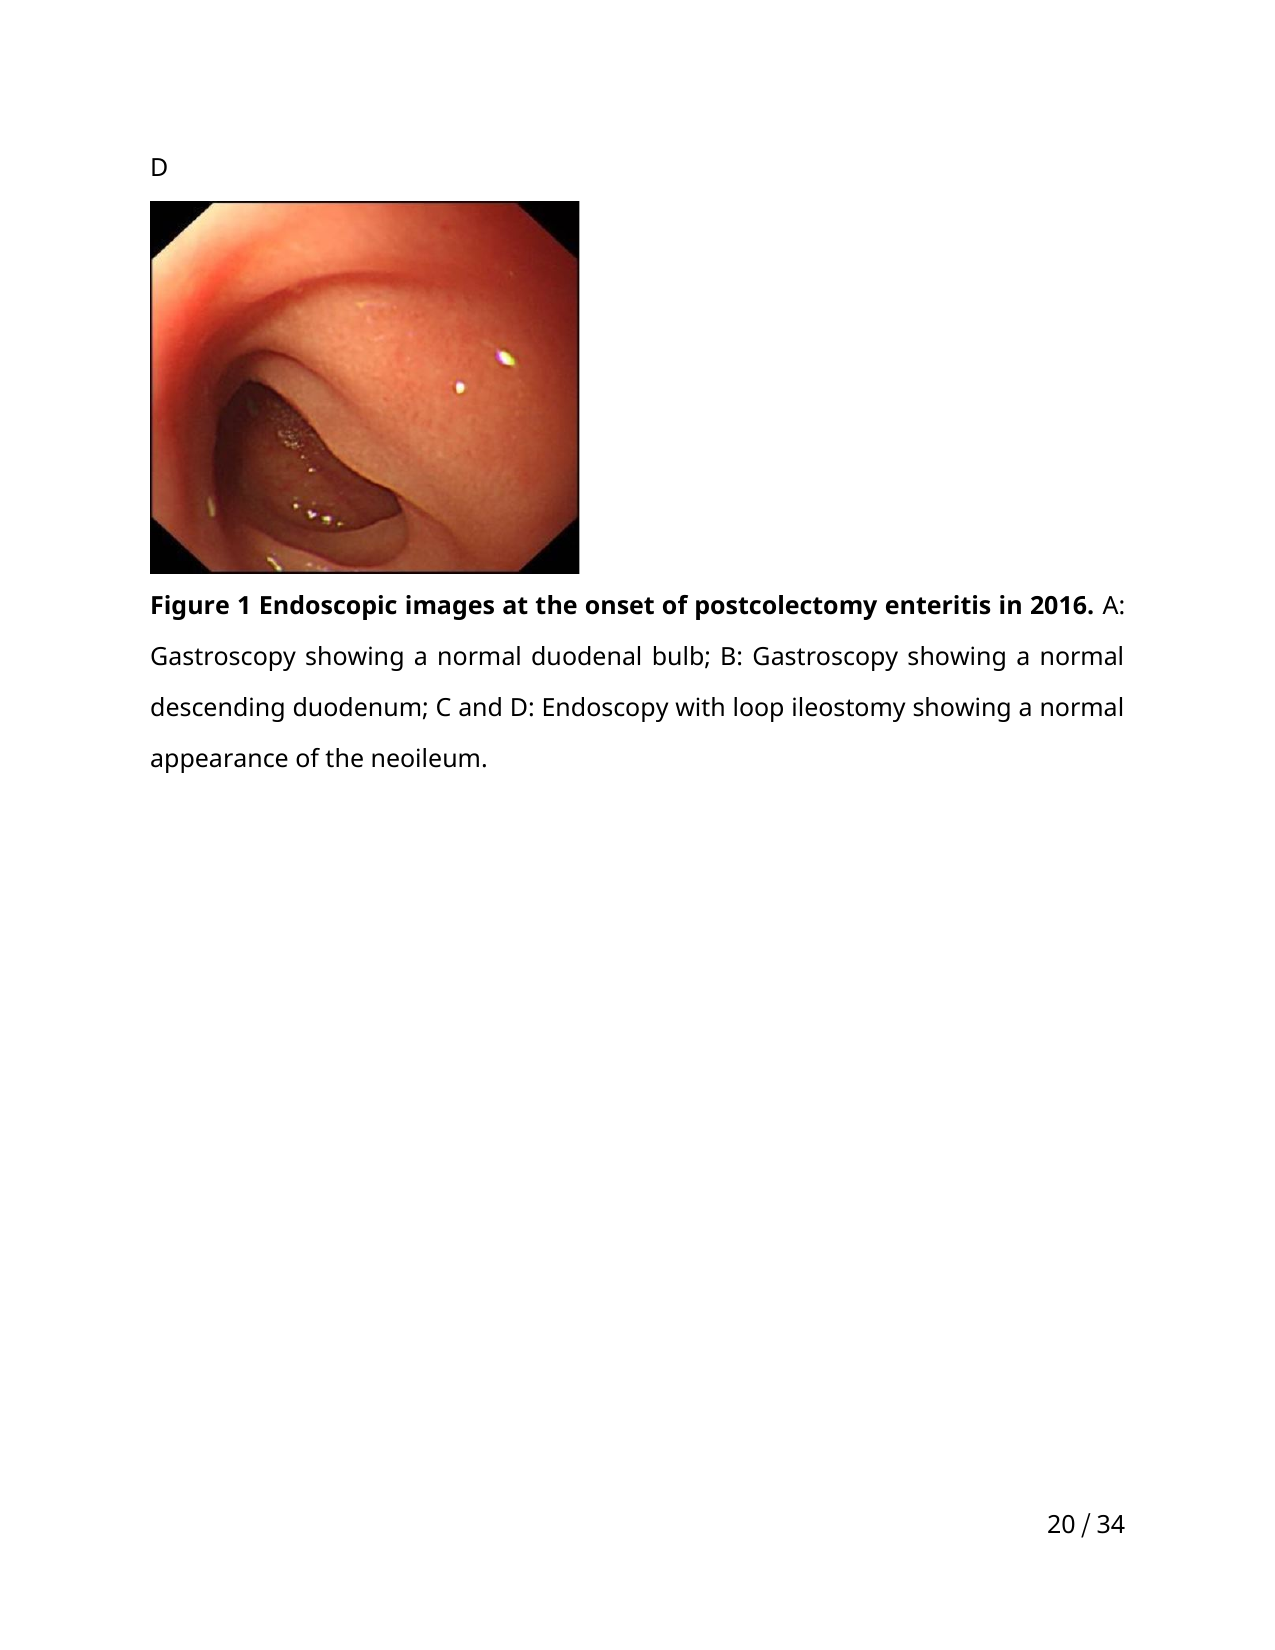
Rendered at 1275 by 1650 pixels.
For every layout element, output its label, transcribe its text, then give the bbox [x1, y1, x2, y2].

text D [150, 150, 1125, 184]
picture [150, 201, 580, 574]
text Figure 1 Endoscopic images at the onset of postcolectomy enteritis in 2016. A: Gastroscopy showing a normal duodenal bulb; B: Gastroscopy showing a normal descending duodenum; C and D: Endoscopy with loop ileostomy showing a normal appearance of the neoileum. [150, 588, 1125, 775]
